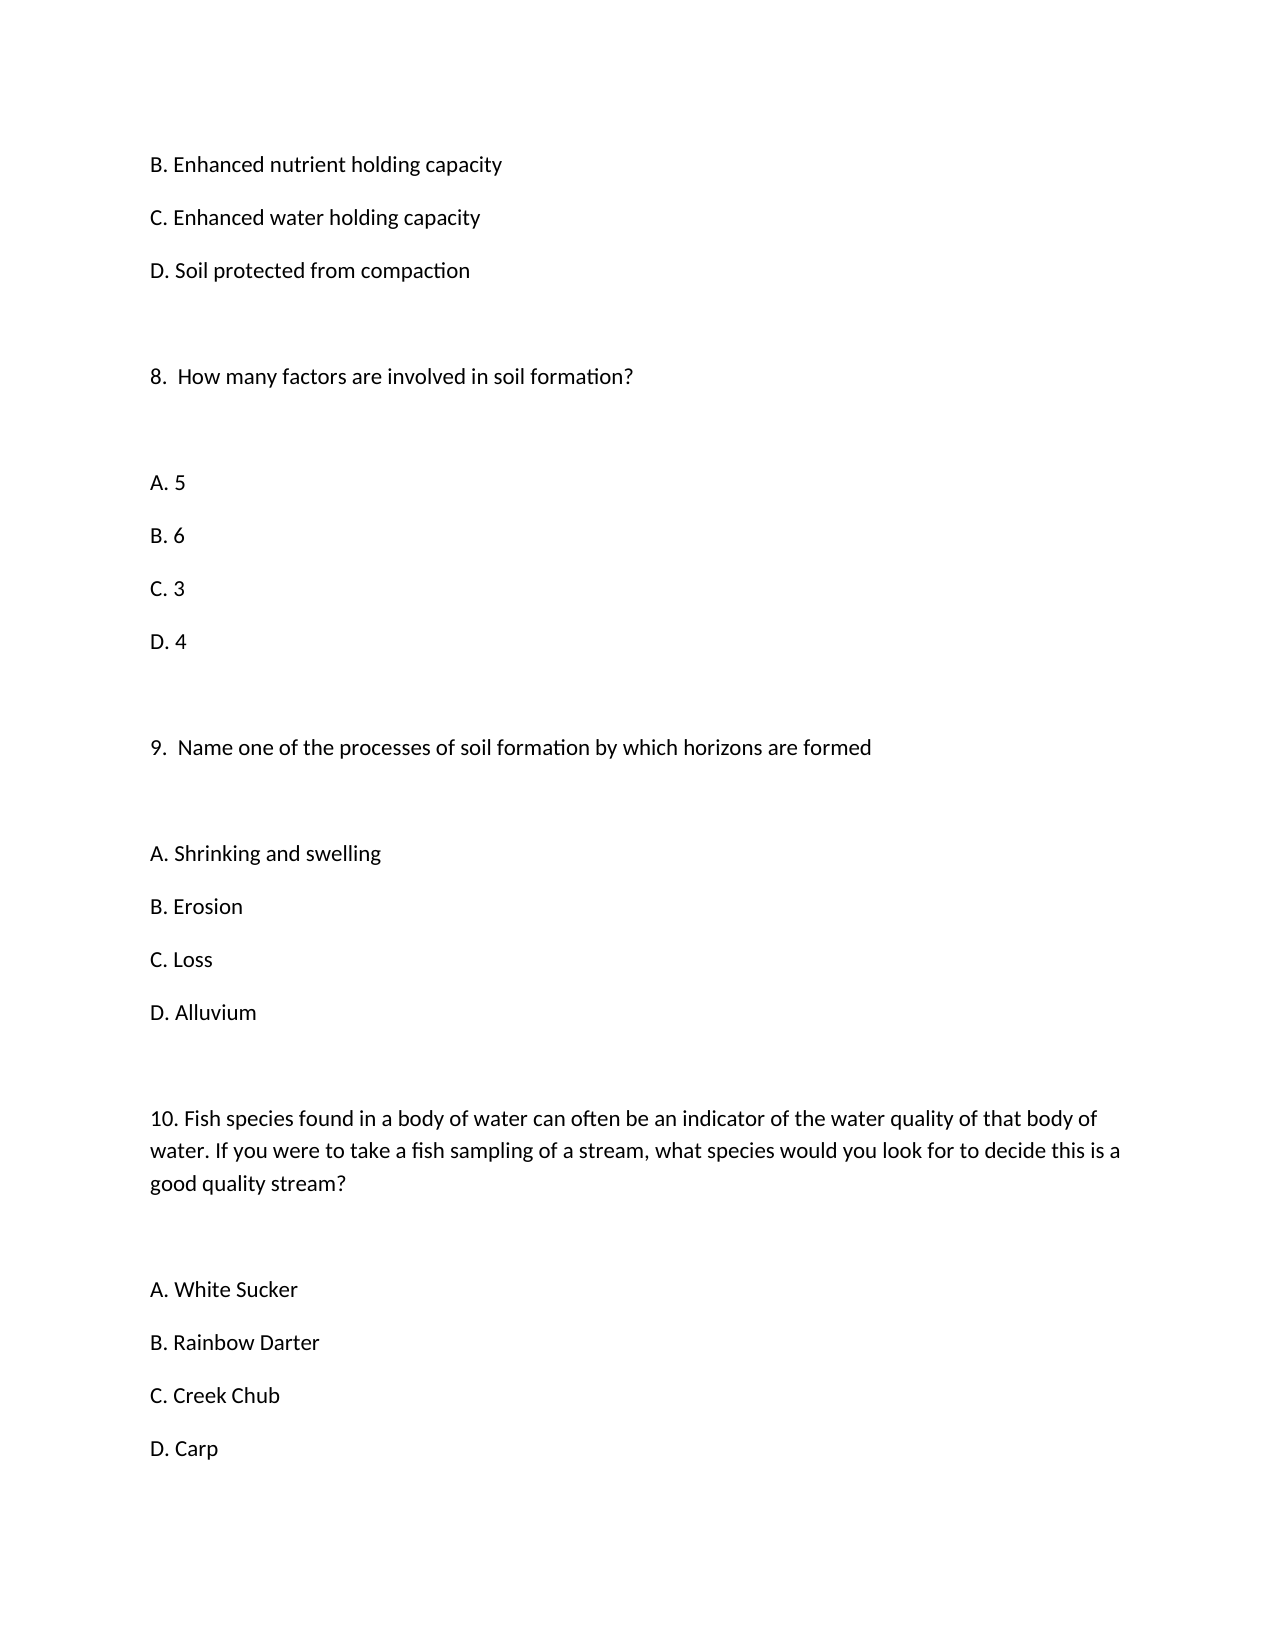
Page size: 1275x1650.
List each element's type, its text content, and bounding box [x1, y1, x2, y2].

text D. Alluvium [150, 998, 1125, 1026]
text A. 5 [150, 468, 1125, 496]
text A. Shrinking and swelling [150, 839, 1125, 867]
text D. Carp [150, 1434, 1125, 1462]
text 8. How many factors are involved in soil formation? [150, 362, 1125, 390]
text B. Erosion [150, 892, 1125, 920]
text D. 4 [150, 627, 1125, 655]
text D. Soil protected from compaction [150, 256, 1125, 284]
text C. Creek Chub [150, 1381, 1125, 1409]
text 10. Fish species found in a body of water can often be an indicator of the water quality of that body of water. If you were to take a fish sampling of a stream, what species would you look for to decide this is a good quality stream? [150, 1104, 1125, 1197]
text C. Enhanced water holding capacity [150, 203, 1125, 231]
text A. White Sucker [150, 1275, 1125, 1303]
text B. Rainbow Darter [150, 1328, 1125, 1356]
text C. Loss [150, 945, 1125, 973]
text B. Enhanced nutrient holding capacity [150, 150, 1125, 178]
text B. 6 [150, 521, 1125, 549]
text C. 3 [150, 574, 1125, 602]
text 9. Name one of the processes of soil formation by which horizons are formed [150, 733, 1125, 761]
